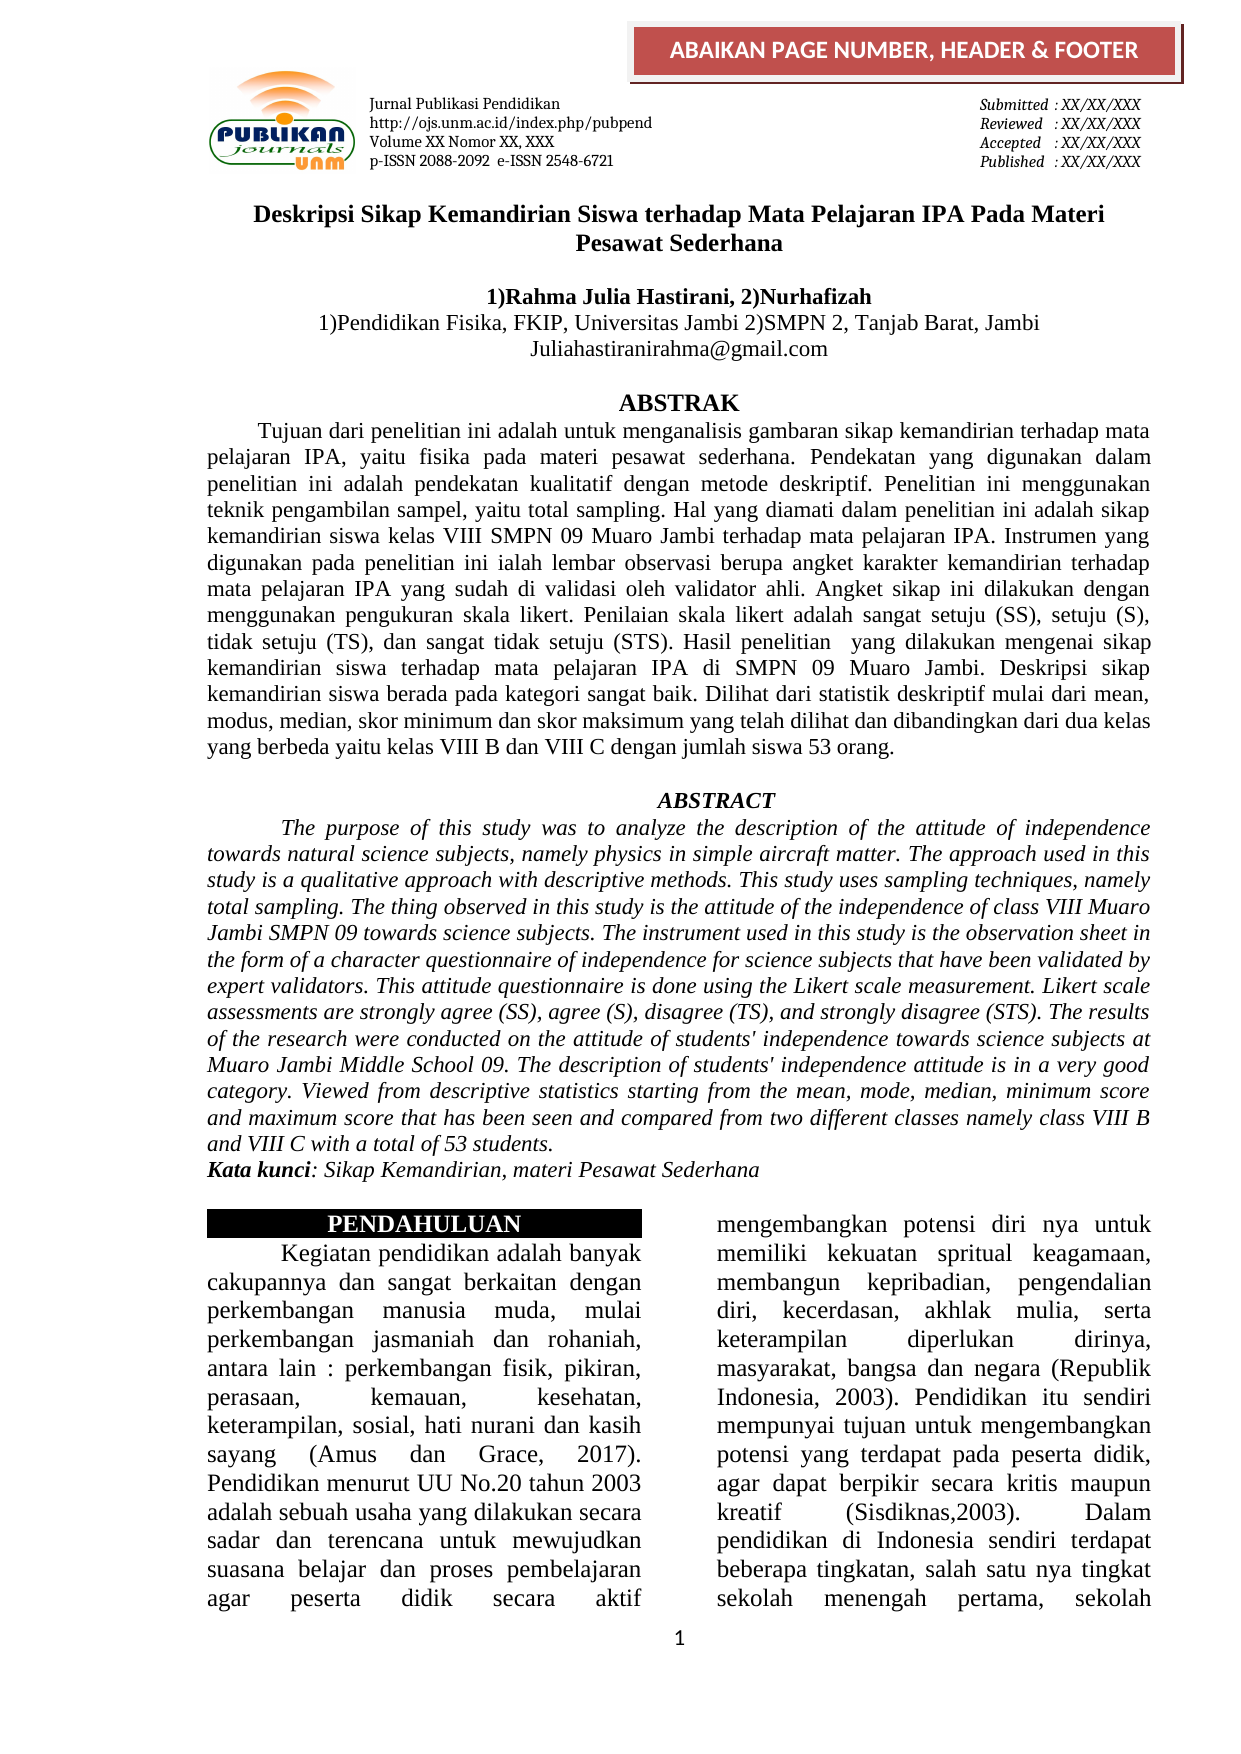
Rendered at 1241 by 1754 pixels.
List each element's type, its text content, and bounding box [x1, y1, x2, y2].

text 1)Pendidikan Fisika, FKIP, Universitas Jambi 2)SMPN 2, Tanjab Barat, Jambi [207, 309, 1152, 335]
text PENDAHULUAN [207, 1209, 642, 1238]
text ABSTRACT [207, 787, 1152, 814]
text Tujuan dari penelitian ini adalah untuk menganalisis gambaran sikap kemandirian terhadap mata pelajaran IPA, yaitu fisika pada materi pesawat sederhana. Pendekatan yang digunakan dalam penelitian ini adalah pendekatan kualitatif dengan metode deskriptif. Penelitian ini menggunakan teknik pengambilan sampel, yaitu total sampling. Hal yang diamati dalam penelitian ini adalah sikap kemandirian siswa kelas VIII SMPN 09 Muaro Jambi terhadap mata pelajaran IPA. Instrumen yang digunakan pada penelitian ini ialah lembar observasi berupa angket karakter kemandirian terhadap mata pelajaran IPA yang sudah di validasi oleh validator ahli. Angket sikap ini dilakukan dengan menggunakan pengukuran skala likert. Penilaian skala likert adalah sangat setuju (SS), setuju (S), tidak setuju (TS), dan sangat tidak setuju (STS). Hasil penelitian yang dilakukan mengenai sikap kemandirian siswa terhadap mata pelajaran IPA di SMPN 09 Muaro Jambi. Deskripsi sikap kemandirian siswa berada pada kategori sangat baik. Dilihat dari statistik deskriptif mulai dari mean, modus, median, skor minimum dan skor maksimum yang telah dilihat dan dibandingkan dari dua kelas yang berbeda yaitu kelas VIII B dan VIII C dengan jumlah siswa 53 orang. [207, 417, 1152, 759]
text The purpose of this study was to analyze the description of the attitude of independence towards natural science subjects, namely physics in simple aircraft matter. The approach used in this study is a qualitative approach with descriptive methods. This study uses sampling techniques, namely total sampling. The thing observed in this study is the attitude of the independence of class VIII Muaro Jambi SMPN 09 towards science subjects. The instrument used in this study is the observation sheet in the form of a character questionnaire of independence for science subjects that have been validated by expert validators. This attitude questionnaire is done using the Likert scale measurement. Likert scale assessments are strongly agree (SS), agree (S), disagree (TS), and strongly disagree (STS). The results of the research were conducted on the attitude of students' independence towards science subjects at Muaro Jambi Middle School 09. The description of students' independence attitude is in a very good category. Viewed from descriptive statistics starting from the mean, mode, median, minimum score and maximum score that has been seen and compared from two different classes namely class VIII B and VIII C with a total of 53 students. [207, 814, 1152, 1156]
picture [208, 67, 356, 174]
text Kata kunci: Sikap Kemandirian, materi Pesawat Sederhana [207, 1156, 1152, 1183]
text Juliahastiranirahma@gmail.com [207, 335, 1152, 362]
text 1)Rahma Julia Hastirani, 2)Nurhafizah [207, 283, 1152, 309]
text Deskripsi Sikap Kemandirian Siswa terhadap Mata Pelajaran IPA Pada Materi Pesawat Sederhana [207, 199, 1152, 256]
text ABSTRAK [207, 388, 1152, 417]
